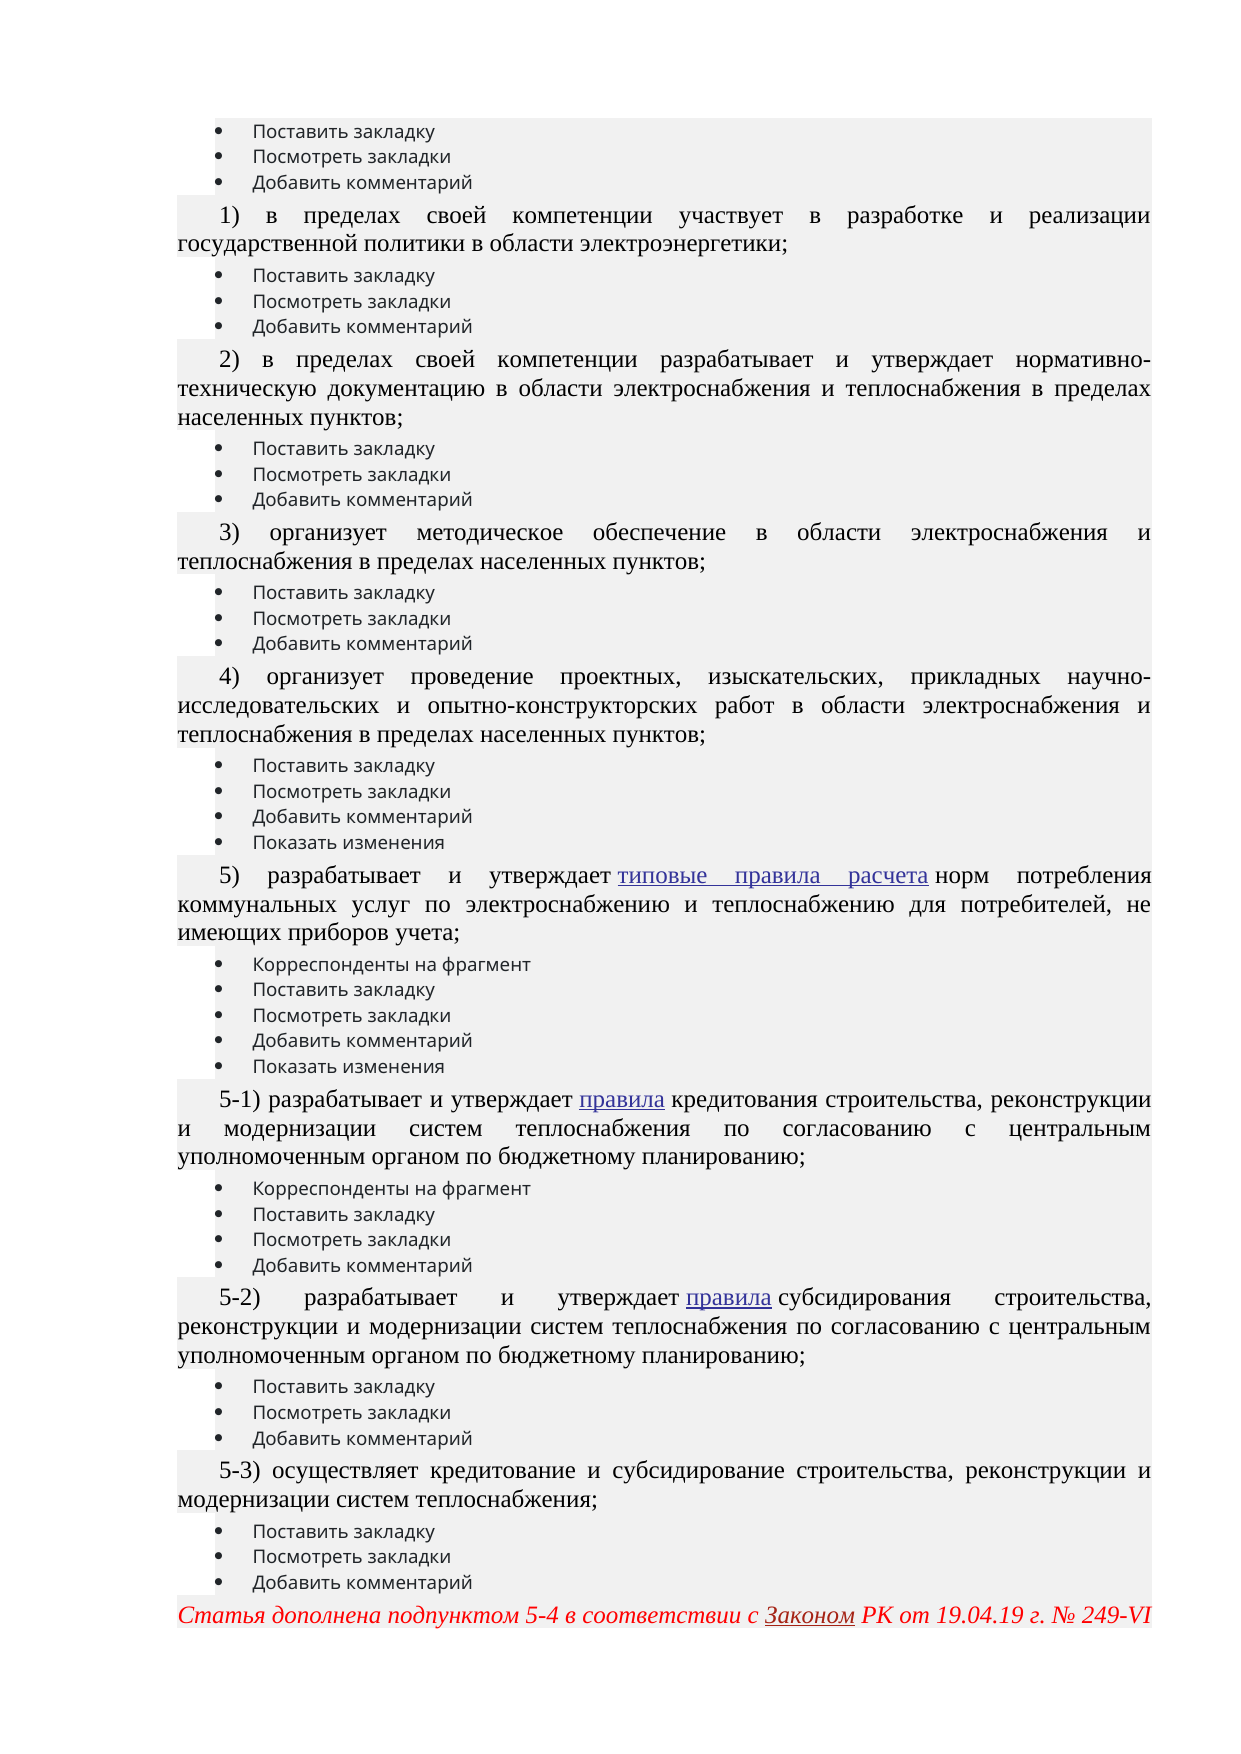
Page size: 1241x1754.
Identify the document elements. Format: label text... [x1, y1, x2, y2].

list Поставить закладку [215, 977, 1152, 1002]
text 2) в пределах своей компетенции разрабатывает и утверждает нормативно-техническую документацию в области электроснабжения и теплоснабжения в пределах населенных пунктов; [177, 344, 1152, 430]
list Посмотреть закладки [215, 1226, 1152, 1252]
list Добавить комментарий [215, 1569, 1152, 1595]
text 3) организует методическое обеспечение в области электроснабжения и теплоснабжения в пределах населенных пунктов; [177, 517, 1152, 574]
text 4) организует проведение проектных, изыскательских, прикладных научно-исследовательских и опытно-конструкторских работ в области электроснабжения и теплоснабжения в пределах населенных пунктов; [177, 661, 1152, 748]
list Корреспонденты на фрагмент [215, 1175, 1152, 1201]
list Поставить закладку [215, 1201, 1152, 1226]
list Посмотреть закладки [215, 778, 1152, 804]
text 5-1) разрабатывает и утверждает правила кредитования строительства, реконструкции и модернизации систем теплоснабжения по согласованию с центральным уполномоченным органом по бюджетному планированию; [177, 1084, 1152, 1170]
list Показать изменения [215, 1053, 1152, 1079]
list Поставить закладку [215, 1518, 1152, 1544]
list Посмотреть закладки [215, 461, 1152, 486]
list Поставить закладку [215, 118, 1152, 144]
list Добавить комментарий [215, 486, 1152, 512]
list Посмотреть закладки [215, 144, 1152, 169]
list Поставить закладку [215, 580, 1152, 605]
text 1) в пределах своей компетенции участвует в разработке и реализации государственной политики в области электроэнергетики; [177, 200, 1152, 257]
list Посмотреть закладки [215, 288, 1152, 313]
text Статья дополнена подпунктом 5-4 в соответствии с Законом РК от 19.04.19 г. № 249-VI [177, 1600, 1152, 1628]
list Добавить комментарий [215, 169, 1152, 195]
text 5) разрабатывает и утверждает типовые правила расчета норм потребления коммунальных услуг по электроснабжению и теплоснабжению для потребителей, не имеющих приборов учета; [177, 860, 1152, 946]
list Поставить закладку [215, 1374, 1152, 1399]
list Посмотреть закладки [215, 605, 1152, 631]
list Добавить комментарий [215, 1028, 1152, 1053]
list Добавить комментарий [215, 313, 1152, 339]
list Показать изменения [215, 829, 1152, 855]
list Корреспонденты на фрагмент [215, 951, 1152, 977]
list Добавить комментарий [215, 804, 1152, 829]
list Добавить комментарий [215, 1252, 1152, 1277]
list Поставить закладку [215, 435, 1152, 461]
list Поставить закладку [215, 262, 1152, 288]
list Посмотреть закладки [215, 1399, 1152, 1425]
list Посмотреть закладки [215, 1544, 1152, 1569]
text 5-3) осуществляет кредитование и субсидирование строительства, реконструкции и модернизации систем теплоснабжения; [177, 1456, 1152, 1513]
list Добавить комментарий [215, 1425, 1152, 1450]
text 5-2) разрабатывает и утверждает правила субсидирования строительства, реконструкции и модернизации систем теплоснабжения по согласованию с центральным уполномоченным органом по бюджетному планированию; [177, 1282, 1152, 1369]
list Добавить комментарий [215, 631, 1152, 656]
list Поставить закладку [215, 753, 1152, 778]
list Посмотреть закладки [215, 1002, 1152, 1028]
